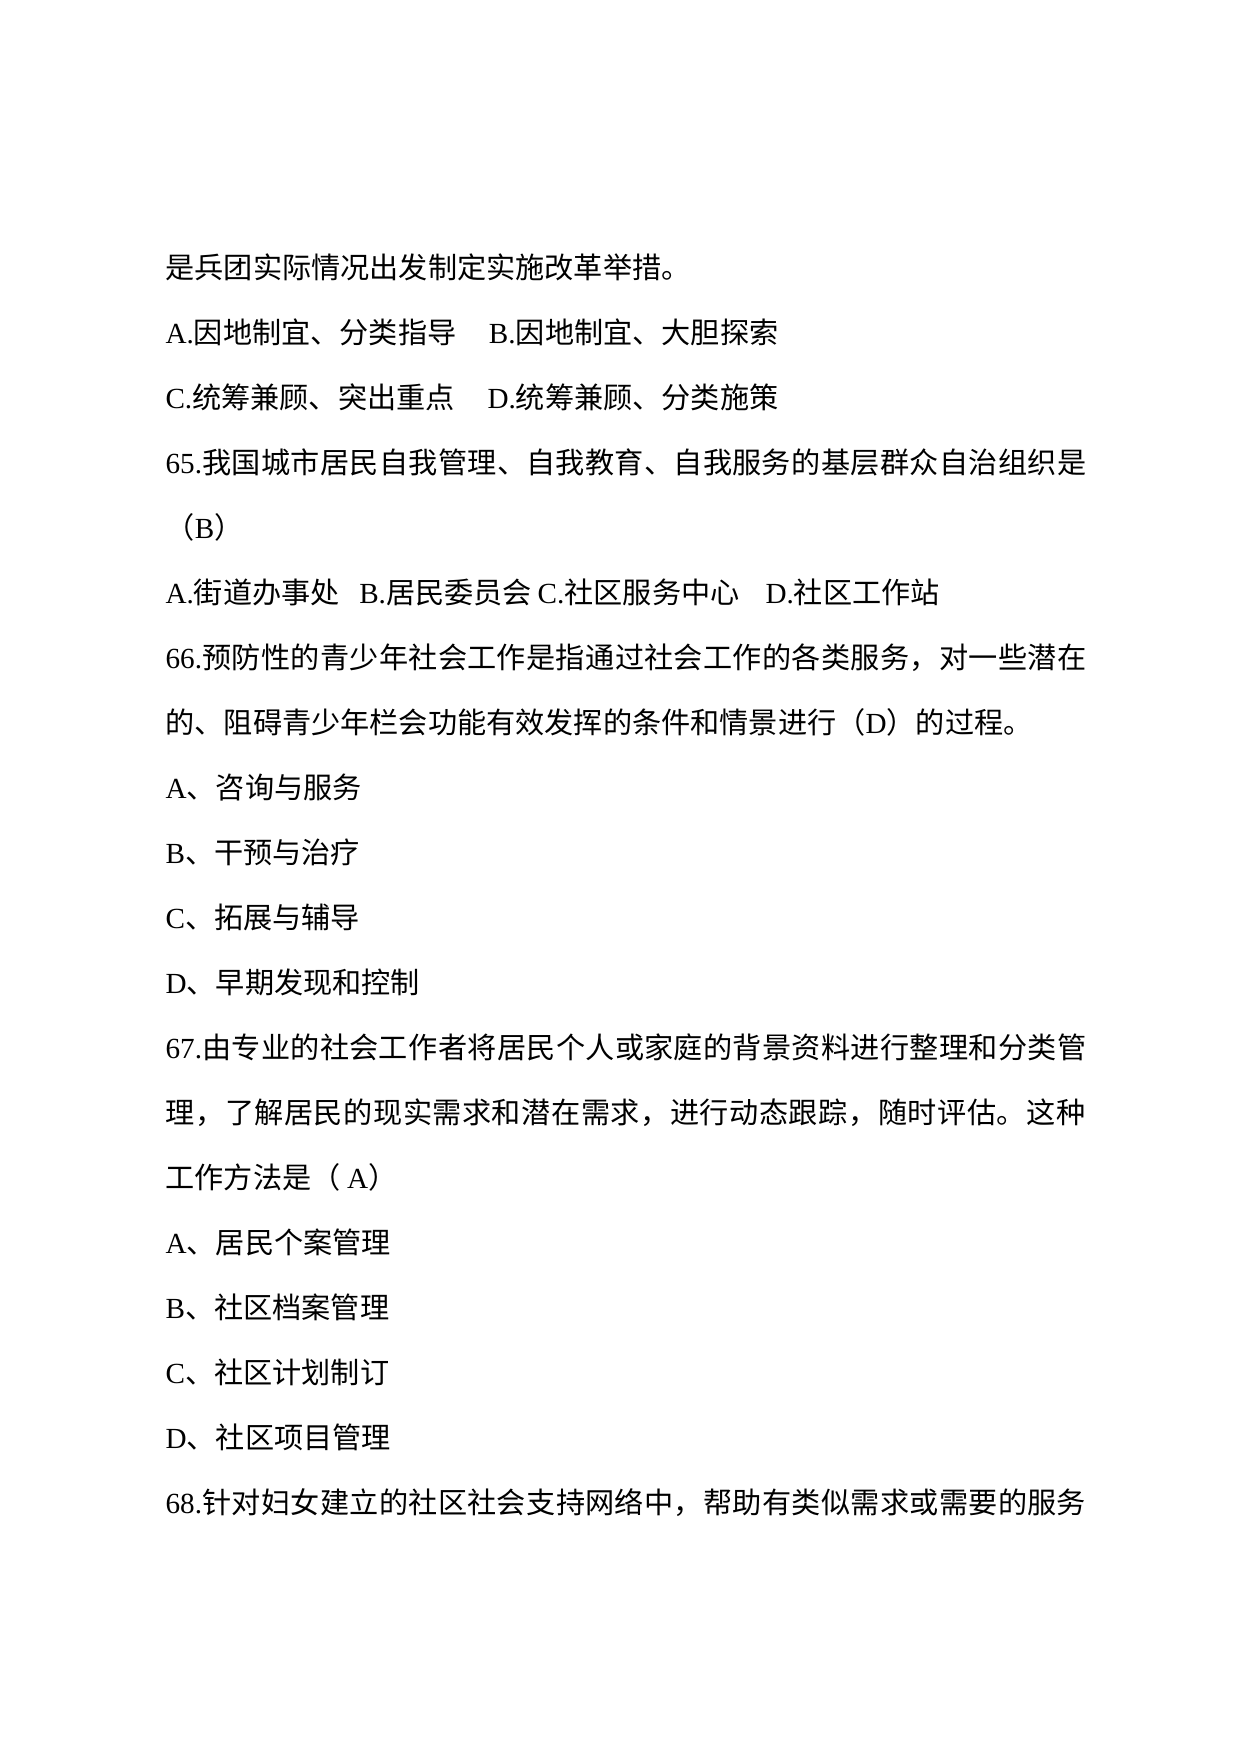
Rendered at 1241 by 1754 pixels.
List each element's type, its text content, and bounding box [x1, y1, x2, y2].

text D、早期发现和控制 [165, 948, 1087, 1013]
text C.统筹兼顾、突出重点 D.统筹兼顾、分类施策 [165, 363, 1087, 428]
text D、社区项目管理 [165, 1403, 1087, 1468]
text 67.由专业的社会工作者将居民个人或家庭的背景资料进行整理和分类管理，了解居民的现实需求和潜在需求，进行动态跟踪，随时评估。这种工作方法是（ A） [165, 1013, 1087, 1208]
text 65.我国城市居民自我管理、自我教育、自我服务的基层群众自治组织是（B） [165, 428, 1087, 558]
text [165, 233, 1087, 298]
text C、社区计划制订 [165, 1338, 1087, 1403]
text 66.预防性的青少年社会工作是指通过社会工作的各类服务，对一些潜在的、阻碍青少年栏会功能有效发挥的条件和情景进行（D）的过程。 [165, 623, 1087, 753]
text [165, 1468, 1087, 1533]
text A.因地制宜、分类指导 B.因地制宜、大胆探索 [165, 298, 1087, 363]
text A、咨询与服务 [165, 753, 1087, 818]
text B、干预与治疗 [165, 818, 1087, 883]
text C、拓展与辅导 [165, 883, 1087, 948]
text A.街道办事处 B.居民委员会C.社区服务中心 D.社区工作站 [165, 558, 1087, 623]
text B、社区档案管理 [165, 1273, 1087, 1338]
text A、居民个案管理 [165, 1208, 1087, 1273]
